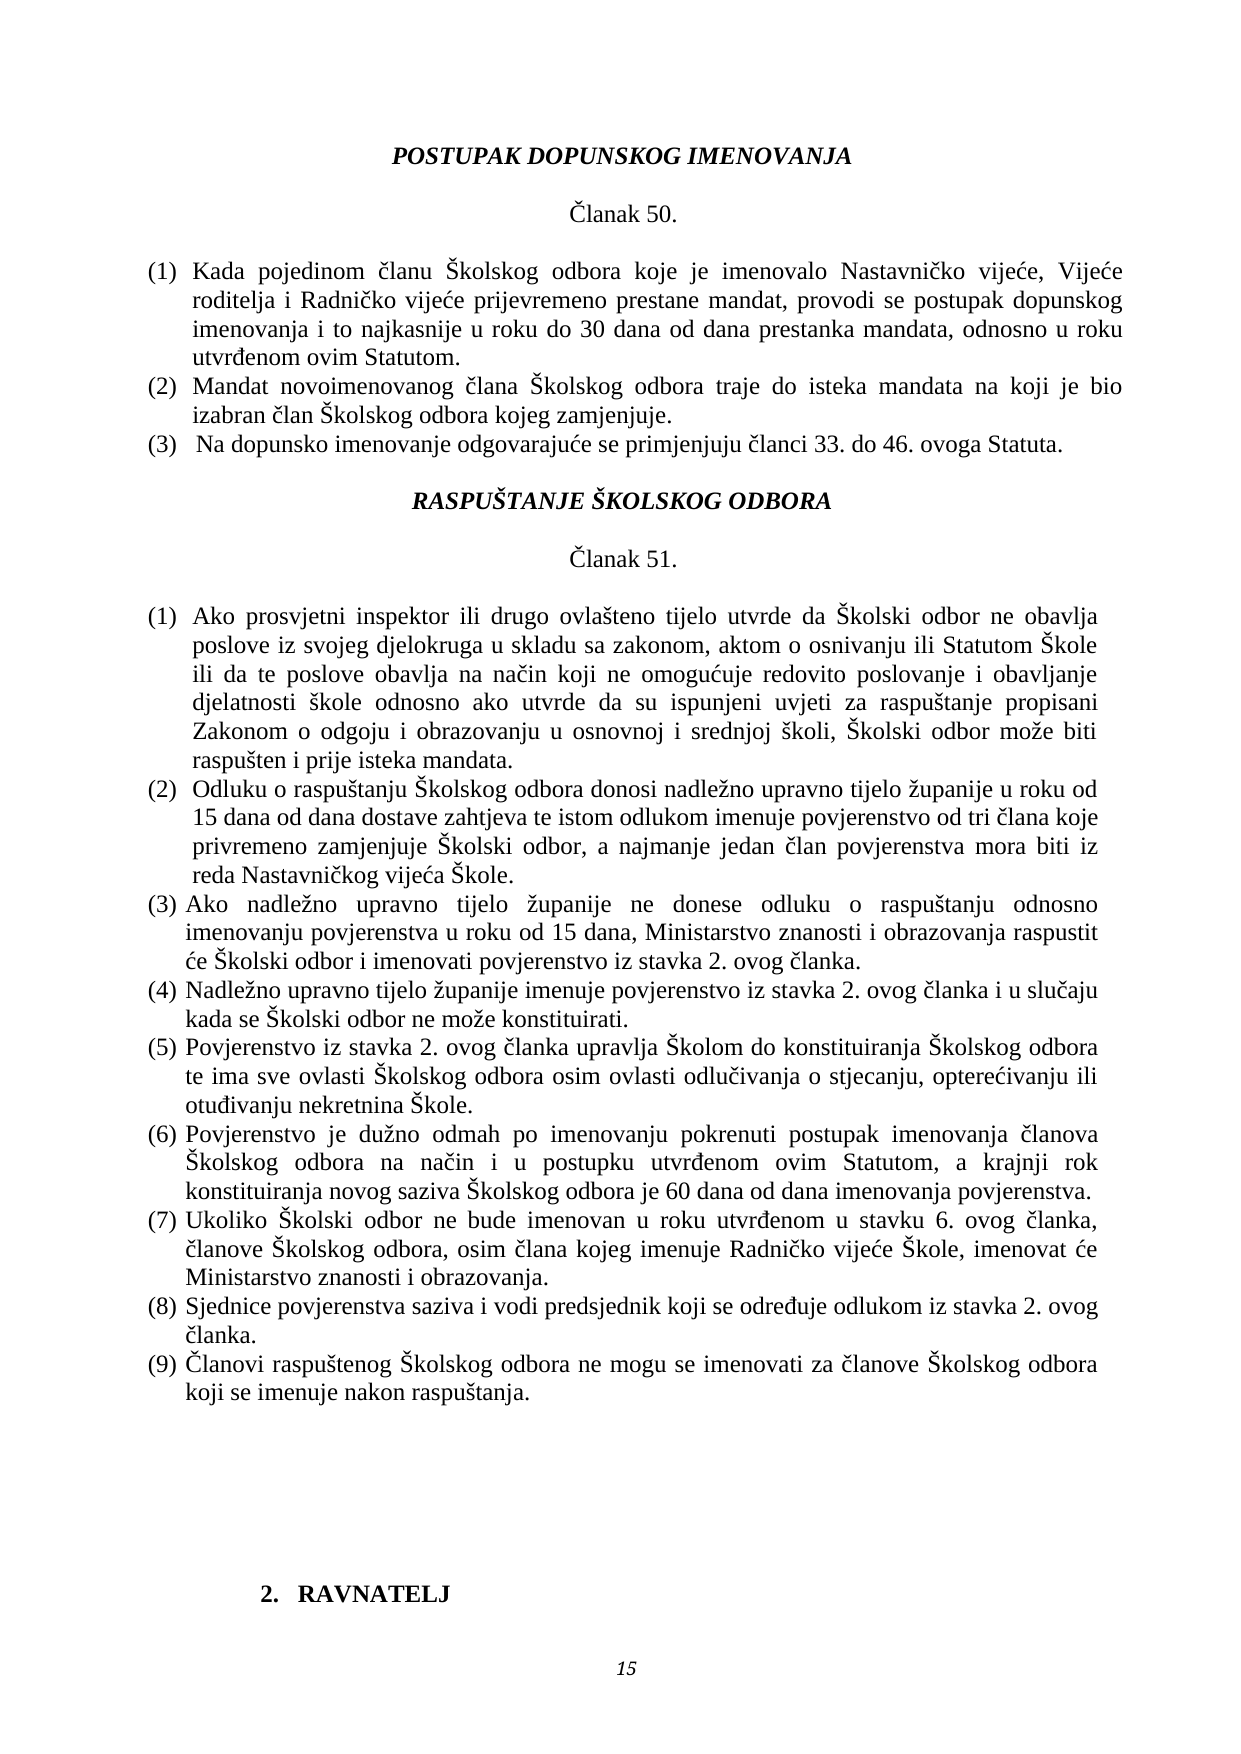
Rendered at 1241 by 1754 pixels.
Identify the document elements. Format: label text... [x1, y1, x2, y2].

list Ukoliko Školski odbor ne bude imenovan u roku utvrđenom u stavku 6. ovog članka, članove Školskog odbora, osim člana kojeg imenuje Radničko vijeće Škole, imenovat će Ministarstvo znanosti i obrazovanja. [148, 1205, 1099, 1291]
list Sjednice povjerenstva saziva i vodi predsjednik koji se određuje odlukom iz stavka 2. ovog članka. [148, 1291, 1099, 1349]
text RASPUŠTANJE ŠKOLSKOG ODBORA [148, 486, 1099, 515]
list Članovi raspuštenog Školskog odbora ne mogu se imenovati za članove Školskog odbora koji se imenuje nakon raspuštanja. [148, 1349, 1099, 1406]
text Članak 50. [148, 199, 1099, 227]
text (3) Na dopunsko imenovanje odgovarajuće se primjenjuju članci 33. do 46. ovoga Statuta. [148, 429, 1099, 457]
list Ako nadležno upravno tijelo županije ne donese odluku o raspuštanju odnosno imenovanju povjerenstva u roku od 15 dana, Ministarstvo znanosti i obrazovanja raspustit će Školski odbor i imenovati povjerenstvo iz stavka 2. ovog članka. [148, 889, 1099, 975]
list Nadležno upravno tijelo županije imenuje povjerenstvo iz stavka 2. ovog članka i u slučaju kada se Školski odbor ne može konstituirati. [148, 975, 1099, 1032]
list Kada pojedinom članu Školskog odbora koje je imenovalo Nastavničko vijeće, Vijeće roditelja i Radničko vijeće prijevremeno prestane mandat, provodi se postupak dopunskog imenovanja i to najkasnije u roku do 30 dana od dana prestanka mandata, odnosno u roku utvrđenom ovim Statutom. [148, 256, 1123, 371]
list Povjerenstvo je dužno odmah po imenovanju pokrenuti postupak imenovanja članova Školskog odbora na način i u postupku utvrđenom ovim Statutom, a krajnji rok konstituiranja novog saziva Školskog odbora je 60 dana od dana imenovanja povjerenstva. [148, 1119, 1099, 1205]
text Članak 51. [148, 544, 1099, 572]
list Ako prosvjetni inspektor ili drugo ovlašteno tijelo utvrde da Školski odbor ne obavlja poslove iz svojeg djelokruga u skladu sa zakonom, aktom o osnivanju ili Statutom Škole ili da te poslove obavlja na način koji ne omogućuje redovito poslovanje i obavljanje djelatnosti škole odnosno ako utvrde da su ispunjeni uvjeti za raspuštanje propisani Zakonom o odgoju i obrazovanju u osnovnoj i srednjoj školi, Školski odbor može biti raspušten i prije isteka mandata. [148, 601, 1099, 774]
text POSTUPAK DOPUNSKOG IMENOVANJA [148, 141, 1099, 170]
list Odluku o raspuštanju Školskog odbora donosi nadležno upravno tijelo županije u roku od 15 dana od dana dostave zahtjeva te istom odlukom imenuje povjerenstvo od tri člana koje privremeno zamjenjuje Školski odbor, a najmanje jedan član povjerenstva mora biti iz reda Nastavničkog vijeća Škole. [148, 774, 1099, 889]
list Mandat novoimenovanog člana Školskog odbora traje do isteka mandata na koji je bio izabran član Školskog odbora kojeg zamjenjuje. [148, 371, 1123, 429]
list Povjerenstvo iz stavka 2. ovog članka upravlja Školom do konstituiranja Školskog odbora te ima sve ovlasti Školskog odbora osim ovlasti odlučivanja o stjecanju, opterećivanju ili otuđivanju nekretnina Škole. [148, 1032, 1099, 1119]
list RAVNATELJ [260, 1579, 1099, 1607]
